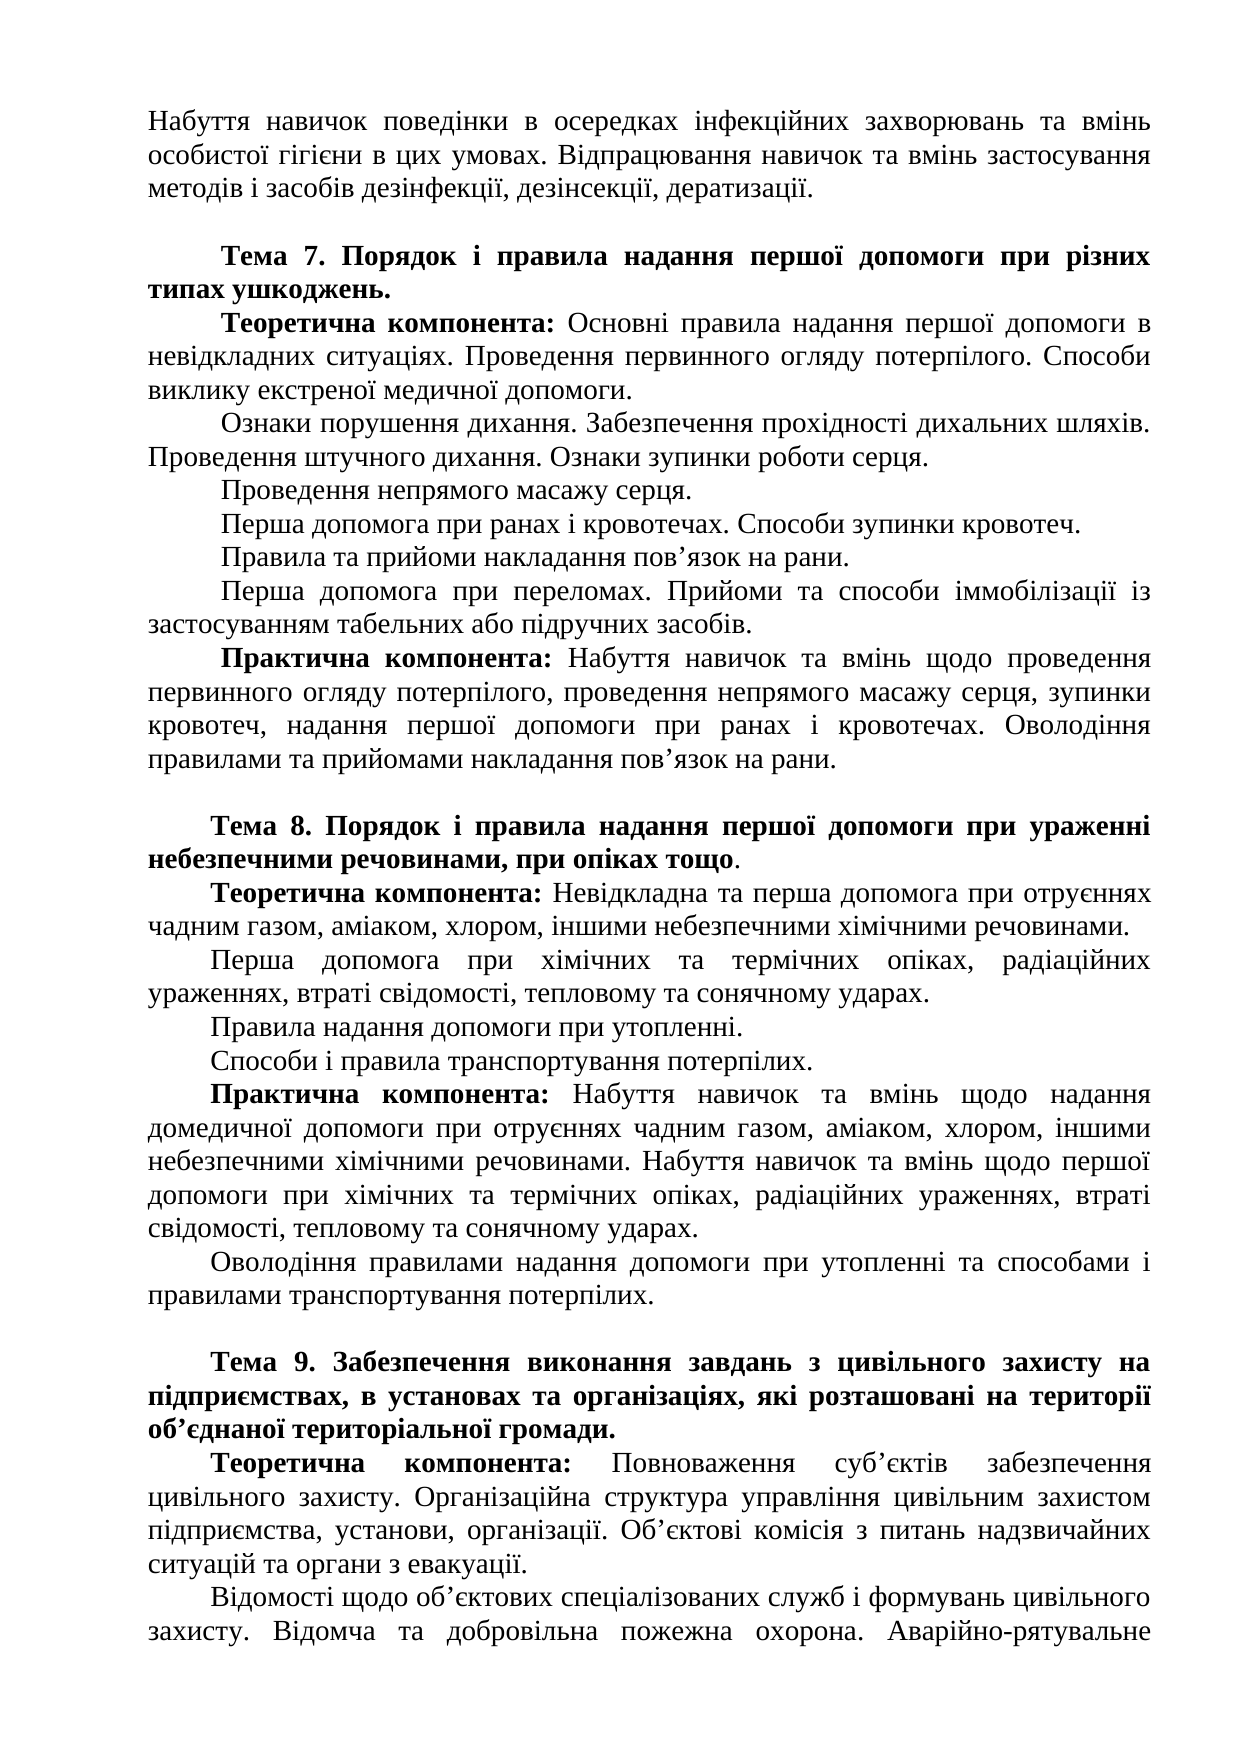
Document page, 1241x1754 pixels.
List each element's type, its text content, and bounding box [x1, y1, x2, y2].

text Практична компонента: Набуття навичок та вмінь щодо проведення первинного огляду потерпілого, проведення непрямого масажу серця, зупинки кровотеч, надання першої допомоги при ранах і кровотечах. Оволодіння правилами та прийомами накладання пов’язок на рани. [148, 640, 1152, 774]
text Тема 7. Порядок і правила надання першої допомоги при різних типах ушкоджень. [148, 238, 1152, 305]
text Правила надання допомоги при утопленні. [148, 1009, 1152, 1043]
text Проведення непрямого масажу серця. [148, 472, 1152, 506]
text Перша допомога при ранах і кровотечах. Способи зупинки кровотеч. [148, 506, 1152, 539]
text Правила та прийоми накладання пов’язок на рани. [148, 539, 1152, 573]
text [148, 1579, 1152, 1646]
text Теоретична компонента: Невідкладна та перша допомога при отруєннях чадним газом, аміаком, хлором, іншими небезпечними хімічними речовинами. [148, 875, 1152, 942]
text Ознаки порушення дихання. Забезпечення прохідності дихальних шляхів. Проведення штучного дихання. Ознаки зупинки роботи серця. [148, 405, 1152, 472]
text Теоретична компонента: Повноваження суб’єктів забезпечення цивільного захисту. Організаційна структура управління цивільним захистом підприємства, установи, організації. Об’єктові комісія з питань надзвичайних ситуацій та органи з евакуації. [148, 1445, 1152, 1579]
text Тема 8. Порядок і правила надання першої допомоги при ураженні небезпечними речовинами, при опіках тощо. [148, 808, 1152, 875]
text Практична компонента: Набуття навичок та вмінь щодо надання домедичної допомоги при отруєннях чадним газом, аміаком, хлором, іншими небезпечними хімічними речовинами. Набуття навичок та вмінь щодо першої допомоги при хімічних та термічних опіках, радіаційних ураженнях, втраті свідомості, тепловому та сонячному ударах. [148, 1076, 1152, 1244]
text Тема 9. Забезпечення виконання завдань з цивільного захисту на підприємствах, в установах та організаціях, які розташовані на території об’єднаної територіальної громади. [148, 1344, 1152, 1445]
text Оволодіння правилами надання допомоги при утопленні та способами і правилами транспортування потерпілих. [148, 1244, 1152, 1311]
text Перша допомога при переломах. Прийоми та способи іммобілізації із застосуванням табельних або підручних засобів. [148, 573, 1152, 640]
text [148, 103, 1152, 204]
text Способи і правила транспортування потерпілих. [148, 1043, 1152, 1076]
text Перша допомога при хімічних та термічних опіках, радіаційних ураженнях, втраті свідомості, тепловому та сонячному ударах. [148, 942, 1152, 1009]
text Теоретична компонента: Основні правила надання першої допомоги в невідкладних ситуаціях. Проведення первинного огляду потерпілого. Способи виклику екстреної медичної допомоги. [148, 305, 1152, 405]
